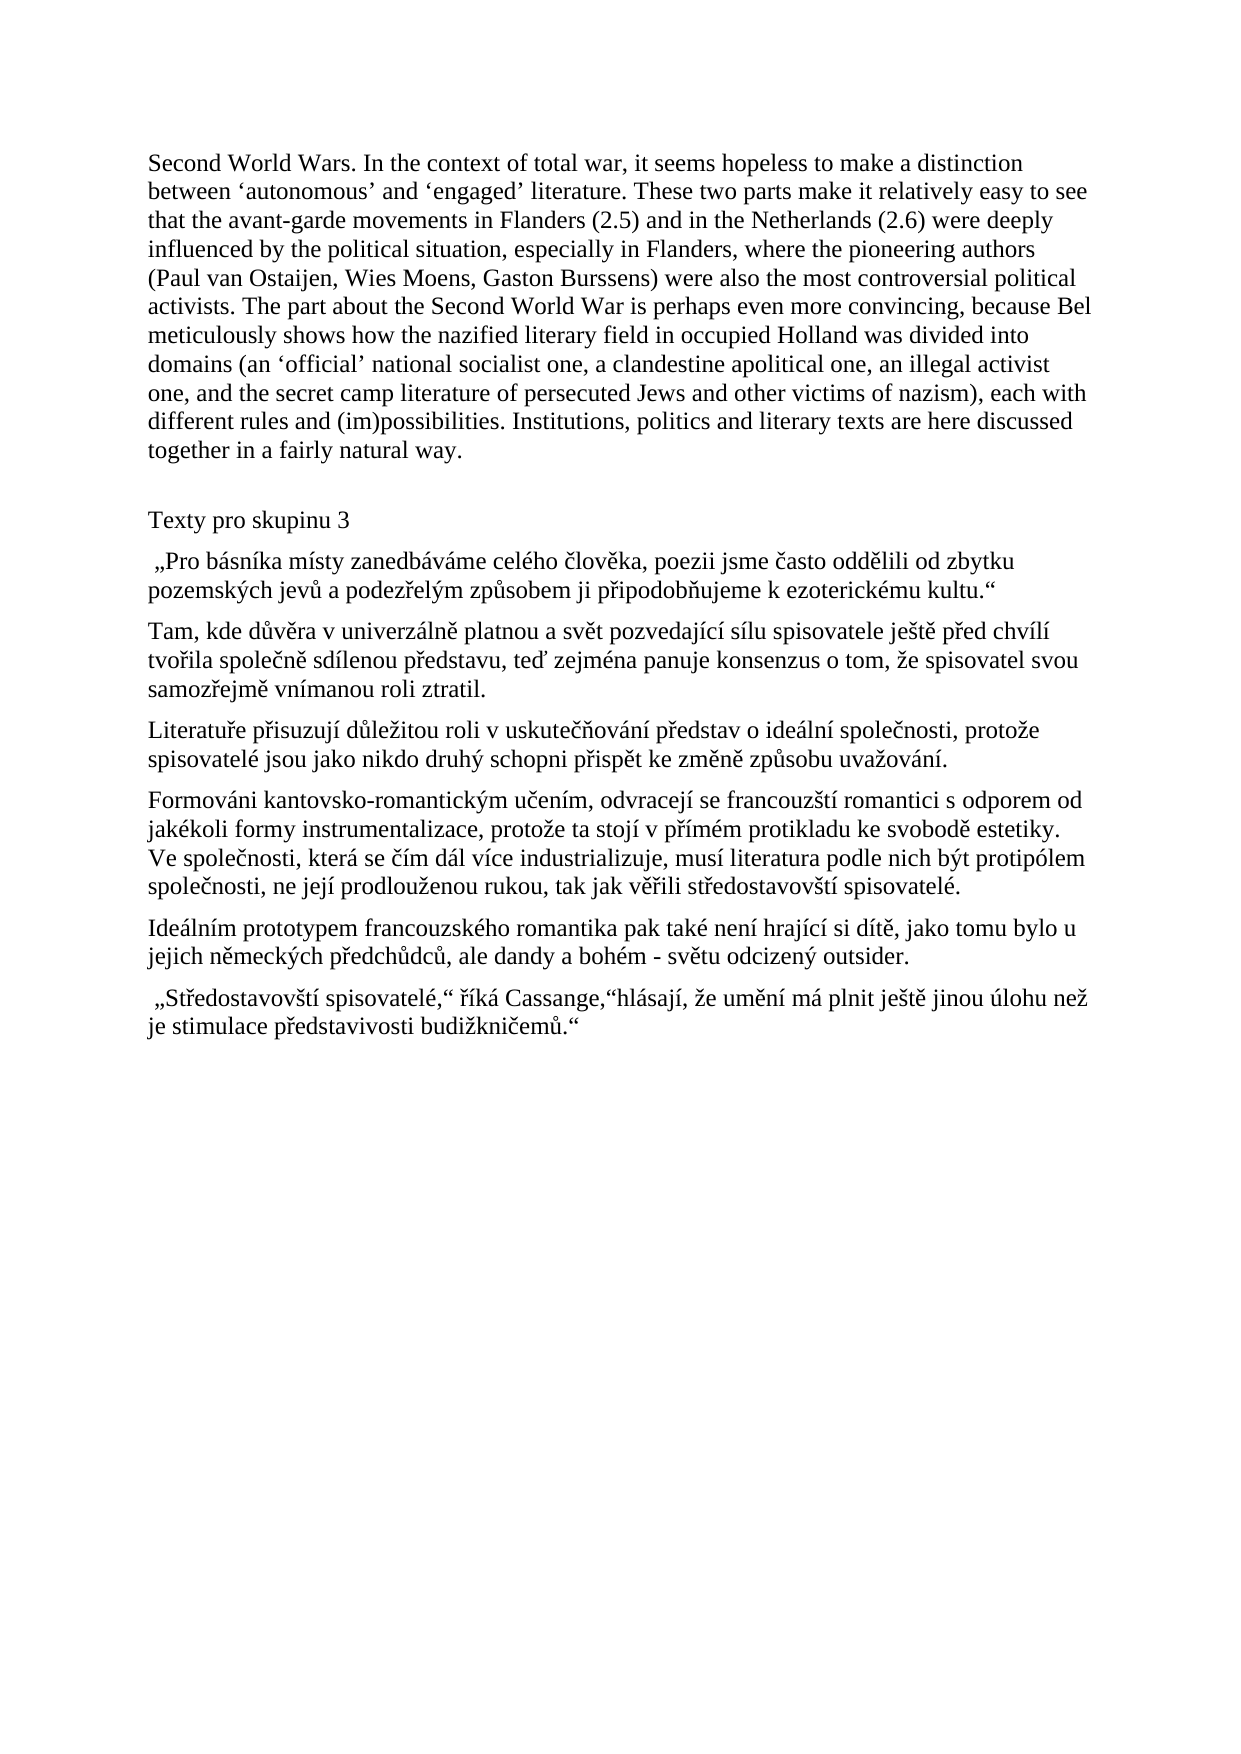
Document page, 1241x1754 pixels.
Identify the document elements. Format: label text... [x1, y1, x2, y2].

text influenced by the political situation, especially in Flanders, where the pioneering authors (Paul van Ostaijen, Wies Moens, Gaston Burssens) were also the most controversial political activists. The part about the Second World War is perhaps even more convincing, because Bel [148, 234, 1093, 320]
text Tam, kde důvěra v univerzálně platnou a svět pozvedající sílu spisovatele ještě před chvílí tvořila společně sdílenou představu, teď zejména panuje konsenzus o tom, že spisovatel svou samozřejmě vnímanou roli ztratil. [148, 616, 1093, 703]
text that the avant-garde movements in Flanders (2.5) and in the Netherlands (2.6) were deeply [148, 205, 1093, 234]
text together in a fairly natural way. [148, 435, 1093, 464]
text Second World Wars. In the context of total war, it seems hopeless to make a distinction [148, 148, 1093, 176]
text meticulously shows how the nazified literary field in occupied Holland was divided into [148, 320, 1093, 349]
text different rules and (im)possibilities. Institutions, politics and literary texts are here discussed [148, 406, 1093, 435]
text Ideálním prototypem francouzského romantika pak také není hrající si dítě, jako tomu bylo u jejich německých předchůdců, ale dandy a bohém - světu odcizený outsider. [148, 913, 1093, 970]
text domains (an ‘official’ national socialist one, a clandestine apolitical one, an illegal activist one, and the secret camp literature of persecuted Jews and other victims of nazism), each with [148, 349, 1093, 406]
text „Pro básníka místy zanedbáváme celého člověka, poezii jsme často oddělili od zbytku pozemských jevů a podezřelým způsobem ji připodobňujeme k ezoterickému kultu.“ [148, 546, 1093, 604]
text „Středostavovští spisovatelé,“ říká Cassange,“hlásají, že umění má plnit ještě jinou úlohu než je stimulace představivosti budižkničemů.“ [148, 983, 1093, 1040]
text Literatuře přisuzují důležitou roli v uskutečňování představ o ideální společnosti, protože spisovatelé jsou jako nikdo druhý schopni přispět ke změně způsobu uvažování. [148, 715, 1093, 773]
text Texty pro skupinu 3 [148, 505, 1093, 534]
text between ‘autonomous’ and ‘engaged’ literature. These two parts make it relatively easy to see [148, 176, 1093, 205]
text Formováni kantovsko-romantickým učením, odvracejí se francouzští romantici s odporem od jakékoli formy instrumentalizace, protože ta stojí v přímém protikladu ke svobodě estetiky. Ve společnosti, která se čím dál více industrializuje, musí literatura podle nich být protipólem společnosti, ne její prodlouženou rukou, tak jak věřili středostavovští spisovatelé. [148, 785, 1093, 900]
